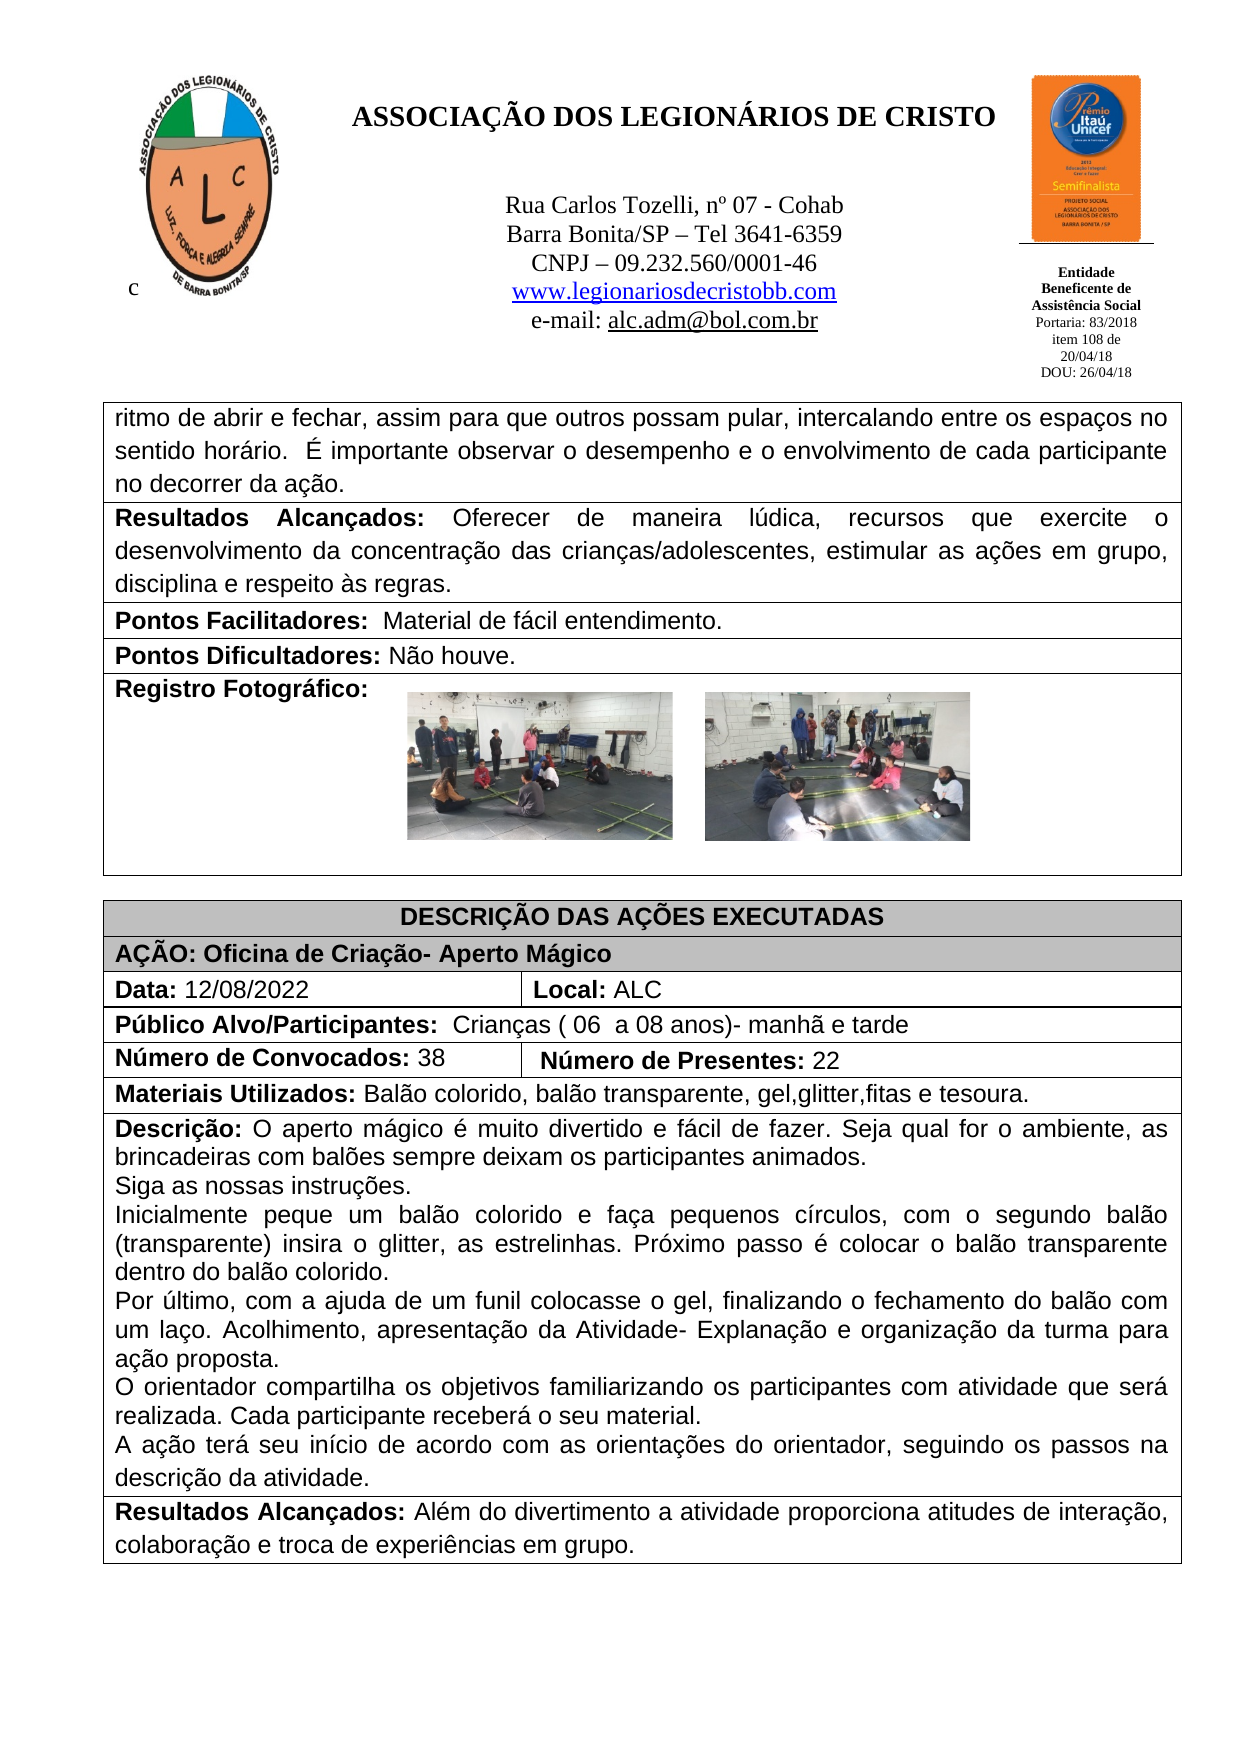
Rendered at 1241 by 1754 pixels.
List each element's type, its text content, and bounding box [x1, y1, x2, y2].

picture [1031, 75, 1141, 242]
table_cell Pontos Dificultadores: Não houve. [104, 639, 1181, 673]
picture [705, 692, 971, 840]
table_cell Data: 12/08/2022 [104, 972, 521, 1006]
table_cell Registro Fotográfico: [104, 674, 1181, 875]
table_cell Pontos Facilitadores: Material de fácil entendimento. [104, 603, 1181, 637]
table_cell Público Alvo/Participantes: Crianças ( 06 a 08 anos)- manhã e tarde [104, 1008, 1181, 1042]
table_cell Local: ALC [522, 972, 1181, 1006]
picture [407, 692, 673, 839]
table_cell Resultados Alcançados: Além do divertimento a atividade proporciona atitudes de interação, colaboração e troca de experiências em grupo. [104, 1497, 1181, 1563]
table_cell AÇÃO: Oficina de Criação- Aperto Mágico [104, 937, 1181, 971]
table_cell Materiais Utilizados: Balão colorido, balão transparente, gel,glitter,fitas e tesoura. [104, 1078, 1181, 1113]
table_header DESCRIÇÃO DAS AÇÕES EXECUTADAS [104, 901, 1181, 936]
table_cell Descrição: O aperto mágico é muito divertido e fácil de fazer. Seja qual for o ambiente, as brincadeiras com balões sempre deixam os participantes animados. Siga as nossas instruções. Inicialmente peque um balão colorido e faça pequenos círculos, com o segundo balão (transparente) insira o glitter, as estrelinhas. Próximo passo é colocar o balão transparente dentro do balão colorido. Por último, com a ajuda de um funil colocasse o gel, finalizando o fechamento do balão com um laço. Acolhimento, apresentação da Atividade- Explanação e organização da turma para ação proposta. O orientador compartilha os objetivos familiarizando os participantes com atividade que será realizada. Cada participante receberá o seu material. A ação terá seu início de acordo com as orientações do orientador, seguindo os passos na descrição da atividade. [104, 1114, 1181, 1496]
table_cell Número de Presentes: 22 [522, 1043, 1181, 1077]
table_cell Número de Convocados: 38 [104, 1043, 521, 1077]
table_cell Resultados Alcançados: Oferecer de maneira lúdica, recursos que exercite o desenvolvimento da concentração das crianças/adolescentes, estimular as ações em grupo, disciplina e respeito às regras. [104, 503, 1181, 602]
picture [139, 75, 279, 296]
